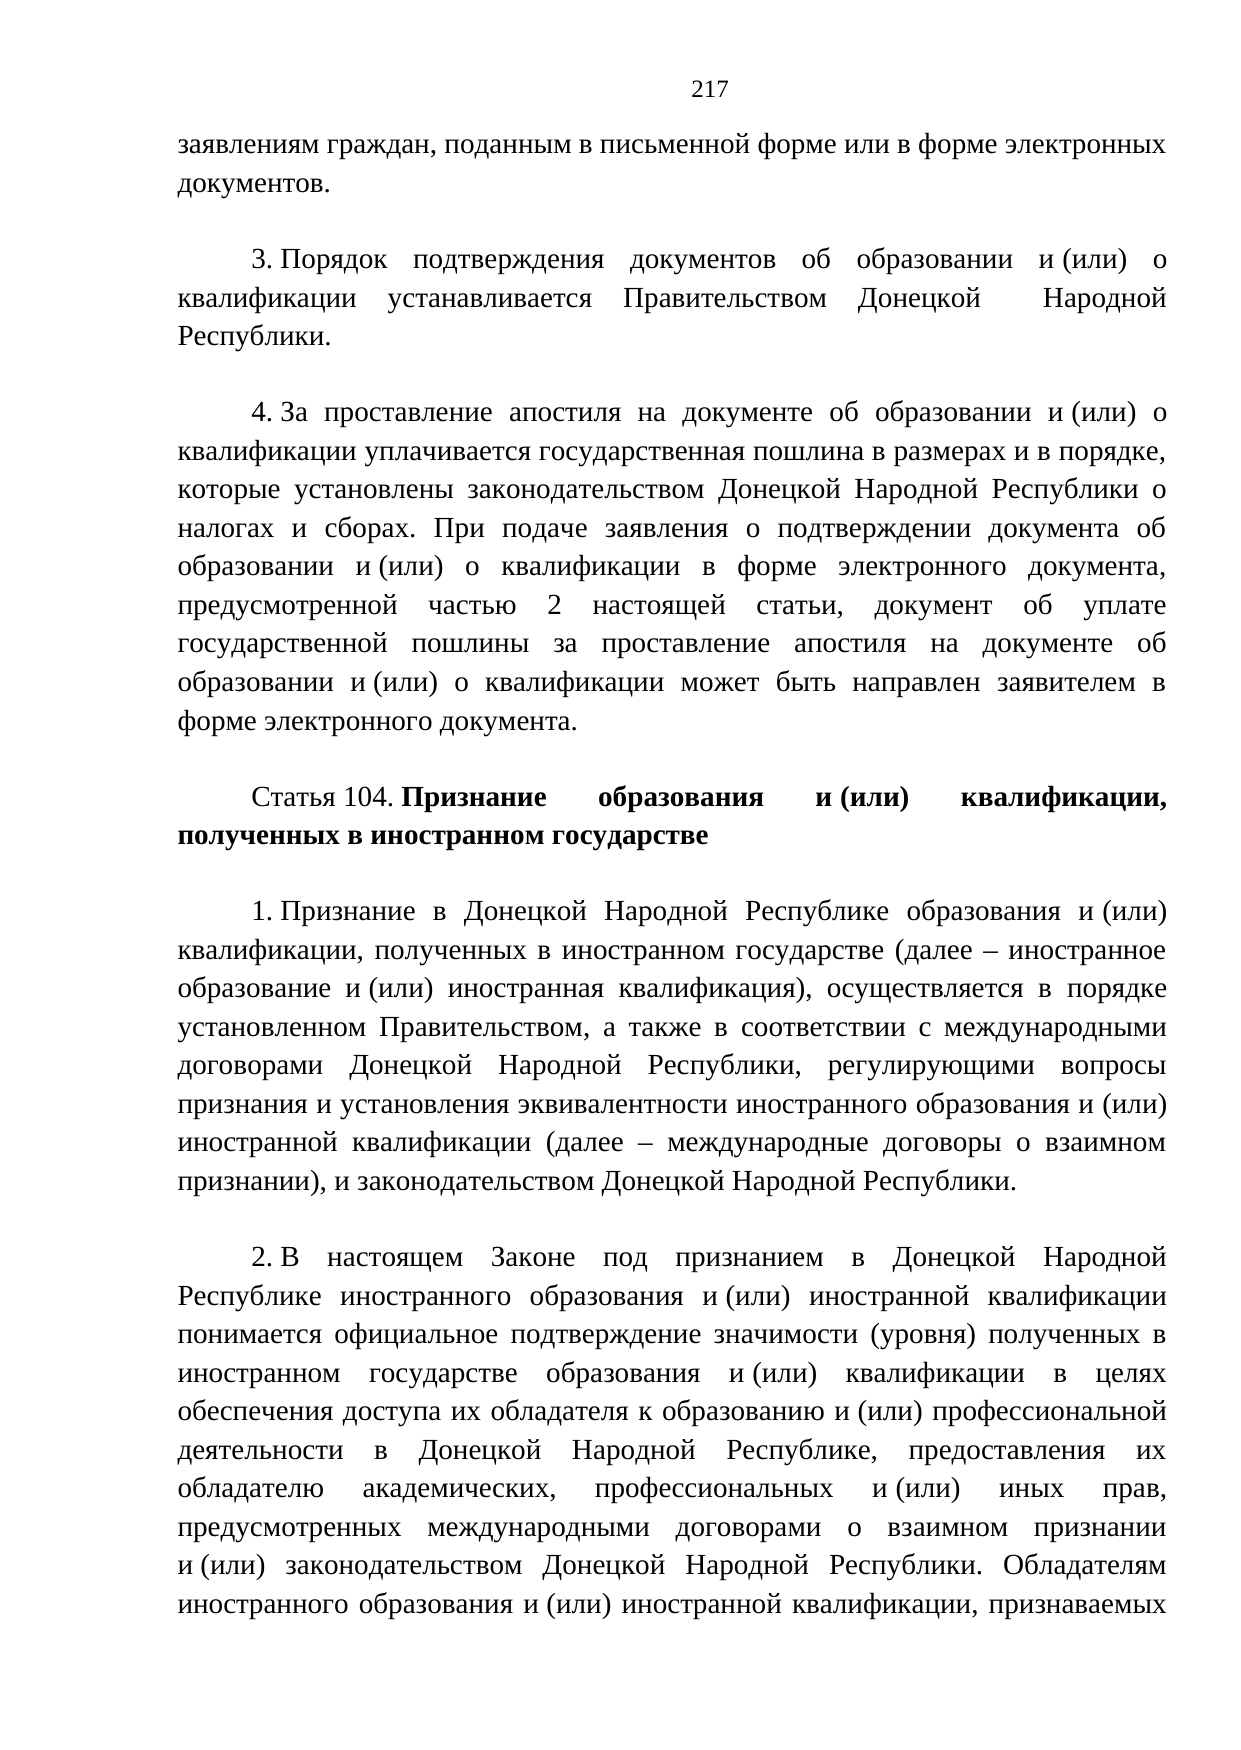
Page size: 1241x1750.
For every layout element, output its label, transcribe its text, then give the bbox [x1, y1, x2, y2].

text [177, 1239, 1167, 1619]
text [177, 127, 1167, 199]
text 1. Признание в Донецкой Народной Республике образования и (или) квалификации, полученных в иностранном государстве (далее – иностранное образование и (или) иностранная квалификация), осуществляется в порядке установленном Правительством, а также в соответствии с международными договорами Донецкой Народной Республики, регулирующими вопросы признания и установления эквивалентности иностранного образования и (или) иностранной квалификации (далее – международные договоры о взаимном признании), и законодательством Донецкой Народной Республики. [177, 893, 1167, 1197]
text Статья 104. Признание образования и (или) квалификации, полученных в иностранном государстве [177, 779, 1167, 851]
text 4. За проставление апостиля на документе об образовании и (или) о квалификации уплачивается государственная пошлина в размерах и в порядке, которые установлены законодательством Донецкой Народной Республики о налогах и сборах. При подаче заявления о подтверждении документа об образовании и (или) о квалификации в форме электронного документа, предусмотренной частью 2 настоящей статьи, документ об уплате государственной пошлины за проставление апостиля на документе об образовании и (или) о квалификации может быть направлен заявителем в форме электронного документа. [177, 394, 1167, 736]
text 3. Порядок подтверждения документов об образовании и (или) о квалификации устанавливается Правительством Донецкой Народной Республики. [177, 241, 1167, 352]
